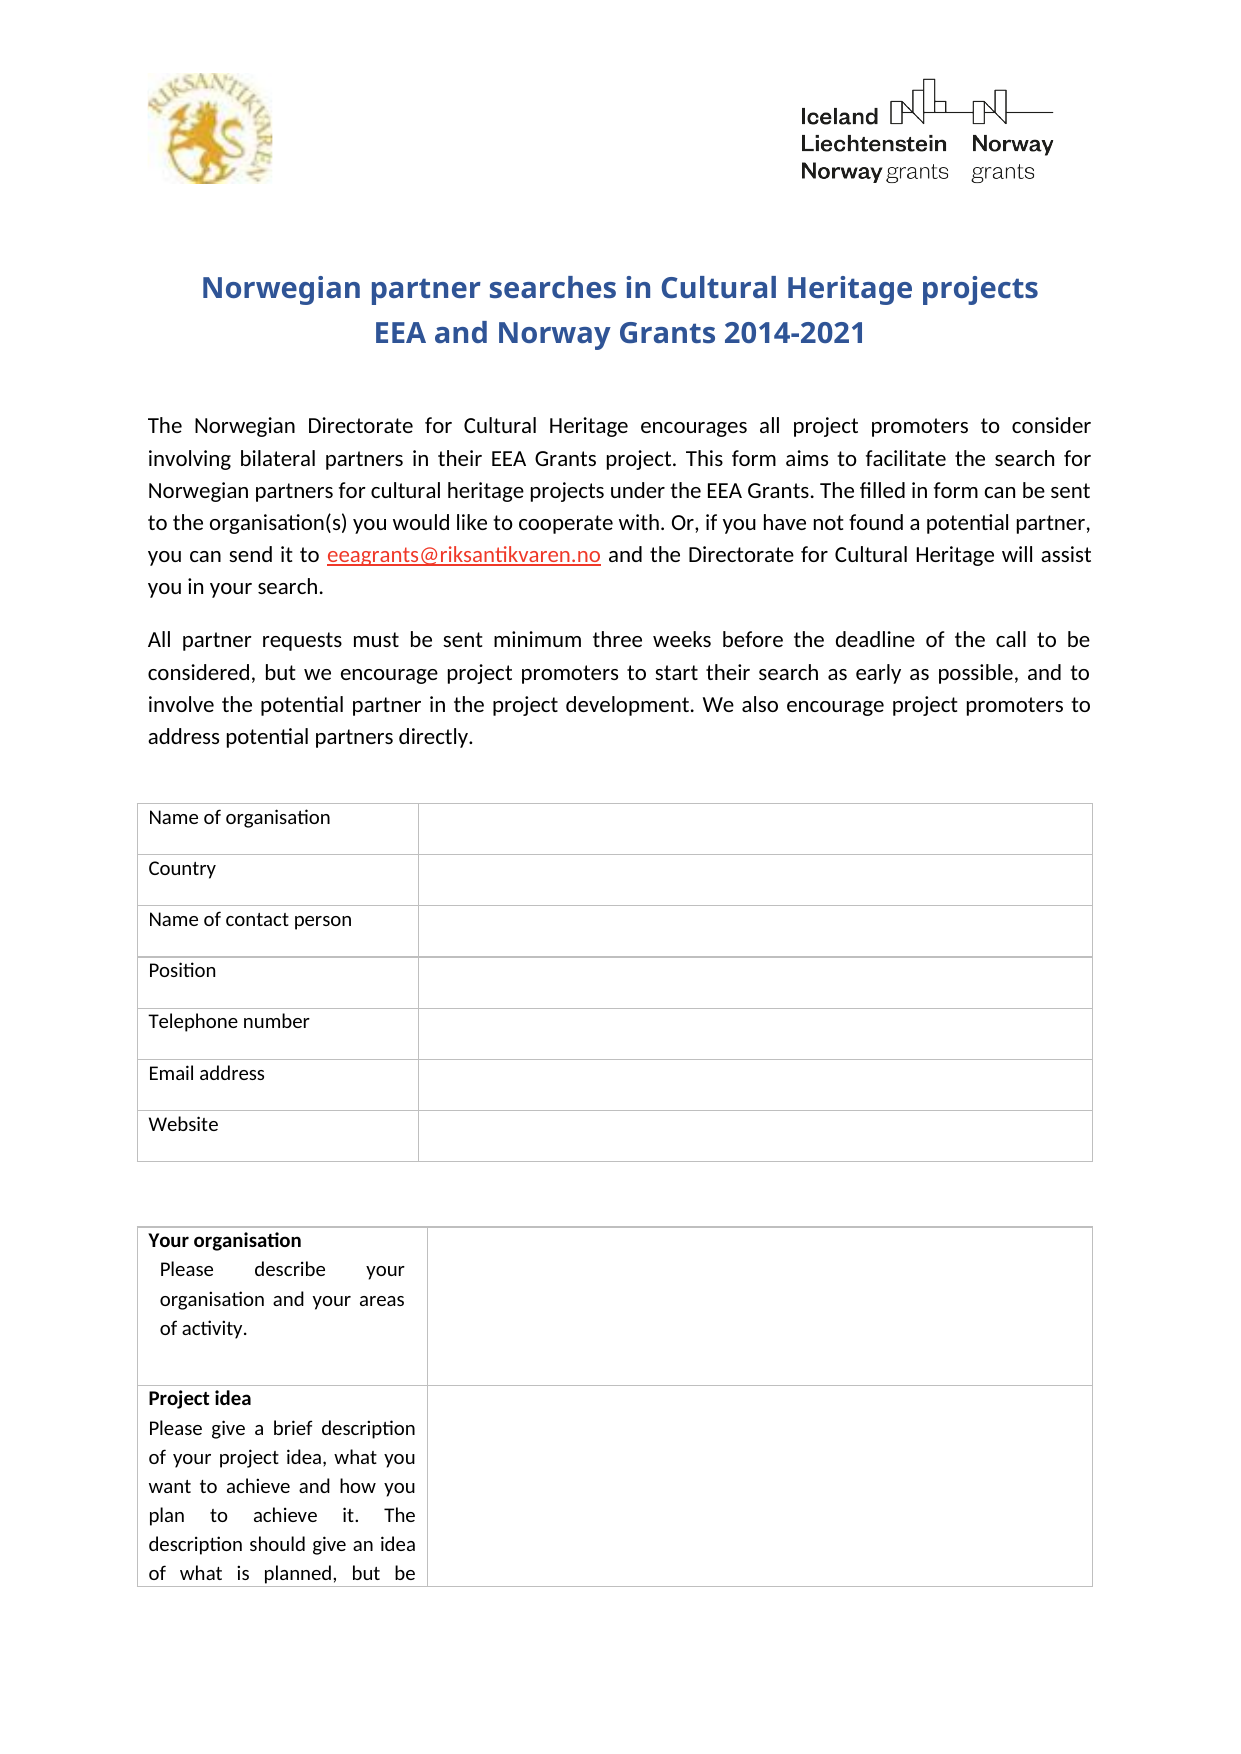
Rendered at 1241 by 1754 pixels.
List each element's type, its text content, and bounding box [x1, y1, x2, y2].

table_cell Country [138, 855, 418, 905]
text All partner requests must be sent minimum three weeks before the deadline of the call to be considered, but we encourage project promoters to start their search as early as possible, and to involve the potential partner in the project development. We also encourage project promoters to address potential partners directly. [148, 625, 1093, 750]
table_cell Telephone number [138, 1009, 418, 1059]
table_cell [419, 1111, 1092, 1161]
table_header [428, 1228, 1092, 1384]
subtitle Norwegian partner searches in Cultural Heritage projects [148, 267, 1093, 307]
table_cell Position [138, 958, 418, 1008]
table_header Name of organisation [138, 804, 418, 854]
table_header Your organisation [138, 1228, 427, 1384]
table_cell [419, 958, 1092, 1008]
table_cell Website [138, 1111, 418, 1161]
table_cell [419, 855, 1092, 905]
table_cell [419, 1009, 1092, 1059]
table_cell Email address [138, 1060, 418, 1110]
table_cell Name of contact person [138, 906, 418, 956]
picture [147, 73, 273, 184]
subtitle EEA and Norway Grants 2014-2021 [148, 313, 1093, 352]
table_cell [419, 906, 1092, 956]
table_cell [419, 1060, 1092, 1110]
text The Norwegian Directorate for Cultural Heritage encourages all project promoters to consider involving bilateral partners in their EEA Grants project. This form aims to facilitate the search for Norwegian partners for cultural heritage projects under the EEA Grants. The filled in form can be sent to the organisation(s) you would like to cooperate with. Or, if you have not found a potential partner, you can send it to eeagrants@riksantikvaren.no and the Directorate for Cultural Heritage will assist you in your search. [148, 411, 1093, 600]
table_header [419, 804, 1092, 854]
table_cell [428, 1386, 1092, 1586]
picture [800, 78, 1054, 184]
